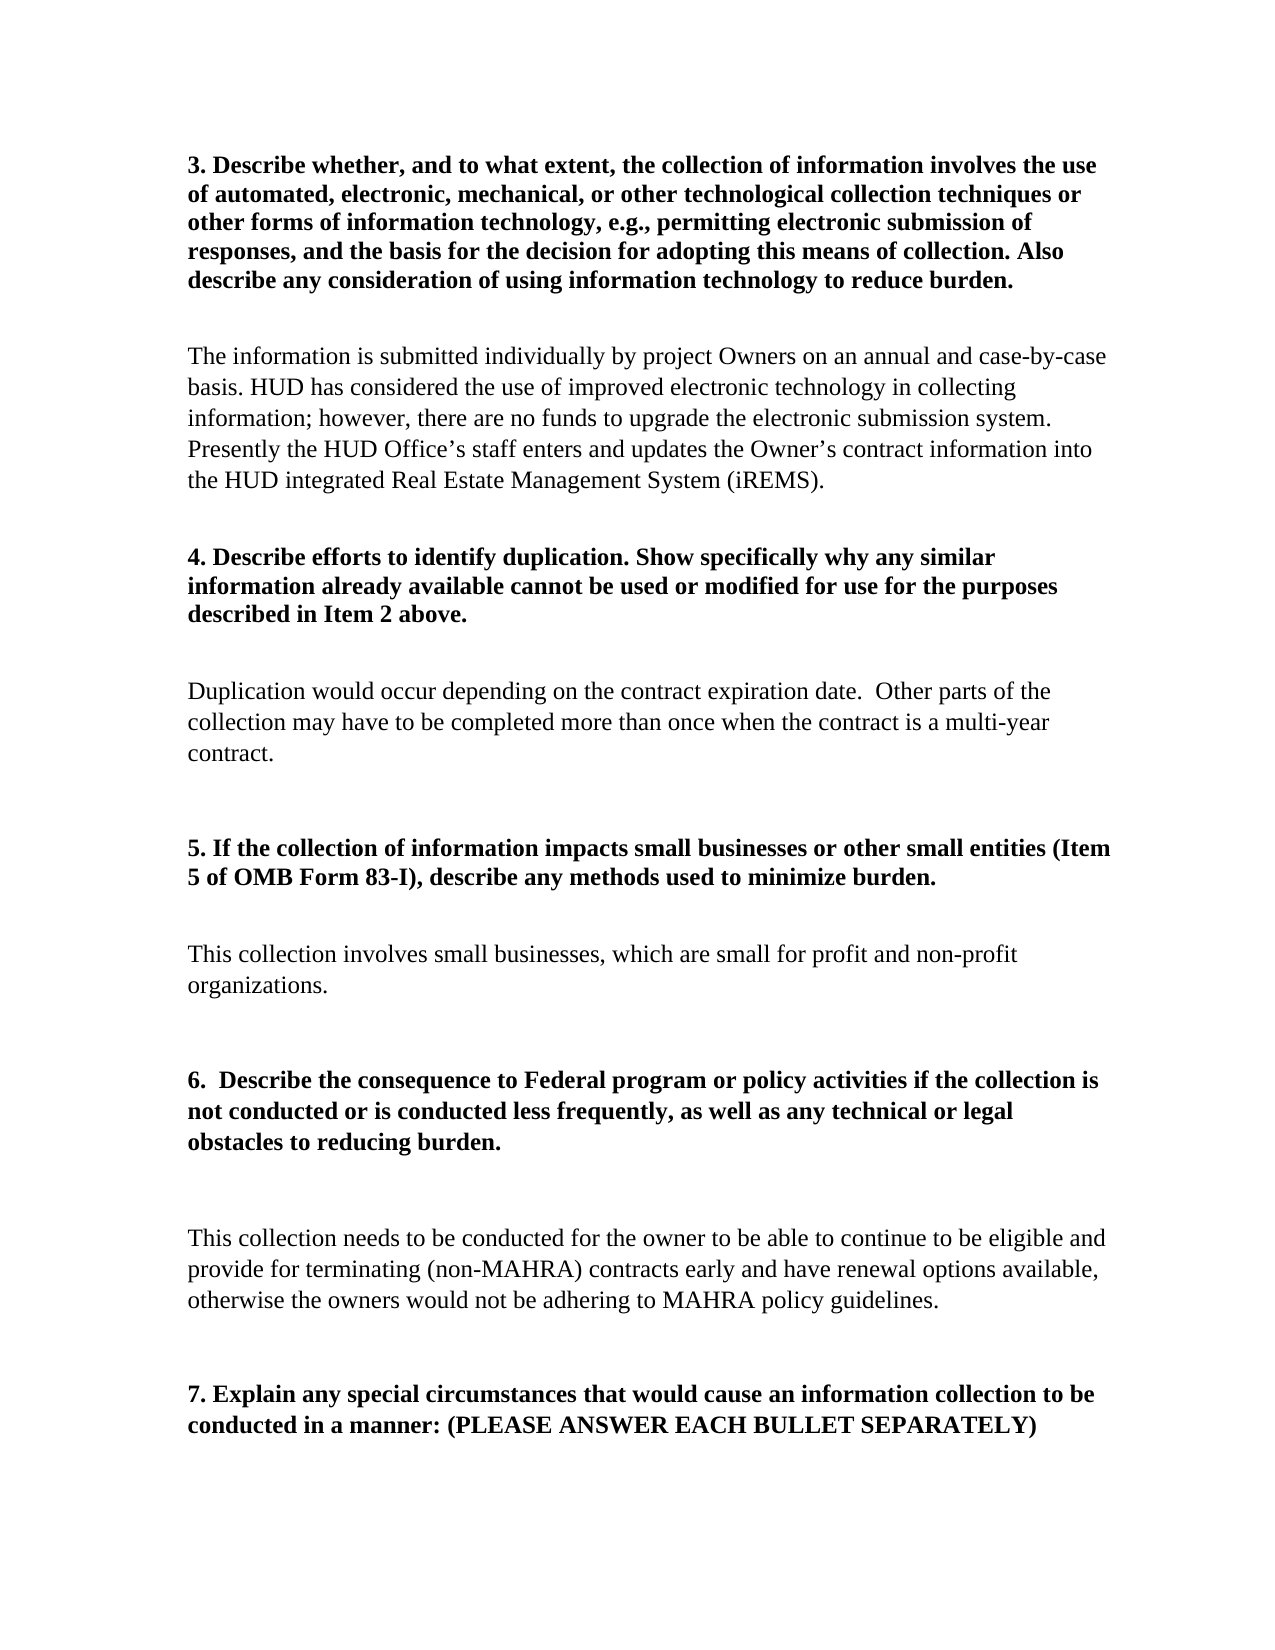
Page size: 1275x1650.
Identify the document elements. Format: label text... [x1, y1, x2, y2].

text The information is submitted individually by project Owners on an annual and case-by-case basis. HUD has considered the use of improved electronic technology in collecting information; however, there are no funds to upgrade the electronic submission system. Presently the HUD Office’s staff enters and updates the Owner’s contract information into the HUD integrated Real Estate Management System (iREMS). [187, 341, 1113, 494]
text 6. Describe the consequence to Federal program or policy activities if the collection is not conducted or is conducted less frequently, as well as any technical or legal obstacles to reducing burden. [187, 1065, 1113, 1156]
text This collection involves small businesses, which are small for profit and non-profit organizations. [187, 939, 1113, 998]
text 5. If the collection of information impacts small businesses or other small entities (Item 5 of OMB Form 83-I), describe any methods used to minimize burden. [187, 833, 1113, 891]
text 7. Explain any special circumstances that would cause an information collection to be conducted in a manner: (PLEASE ANSWER EACH BULLET SEPARATELY) [187, 1379, 1113, 1439]
text Duplication would occur depending on the contract expiration date. Other parts of the collection may have to be completed more than once when the contract is a multi-year contract. [187, 676, 1113, 767]
text 4. Describe efforts to identify duplication. Show specifically why any similar information already available cannot be used or modified for use for the purposes described in Item 2 above. [187, 542, 1113, 628]
text 3. Describe whether, and to what extent, the collection of information involves the use of automated, electronic, mechanical, or other technological collection techniques or other forms of information technology, e.g., permitting electronic submission of responses, and the basis for the decision for adopting this means of collection. Also describe any consideration of using information technology to reduce burden. [187, 150, 1113, 294]
text This collection needs to be conducted for the owner to be able to continue to be eligible and provide for terminating (non-MAHRA) contracts early and have renewal options available, otherwise the owners would not be adhering to MAHRA policy guidelines. [187, 1223, 1113, 1313]
